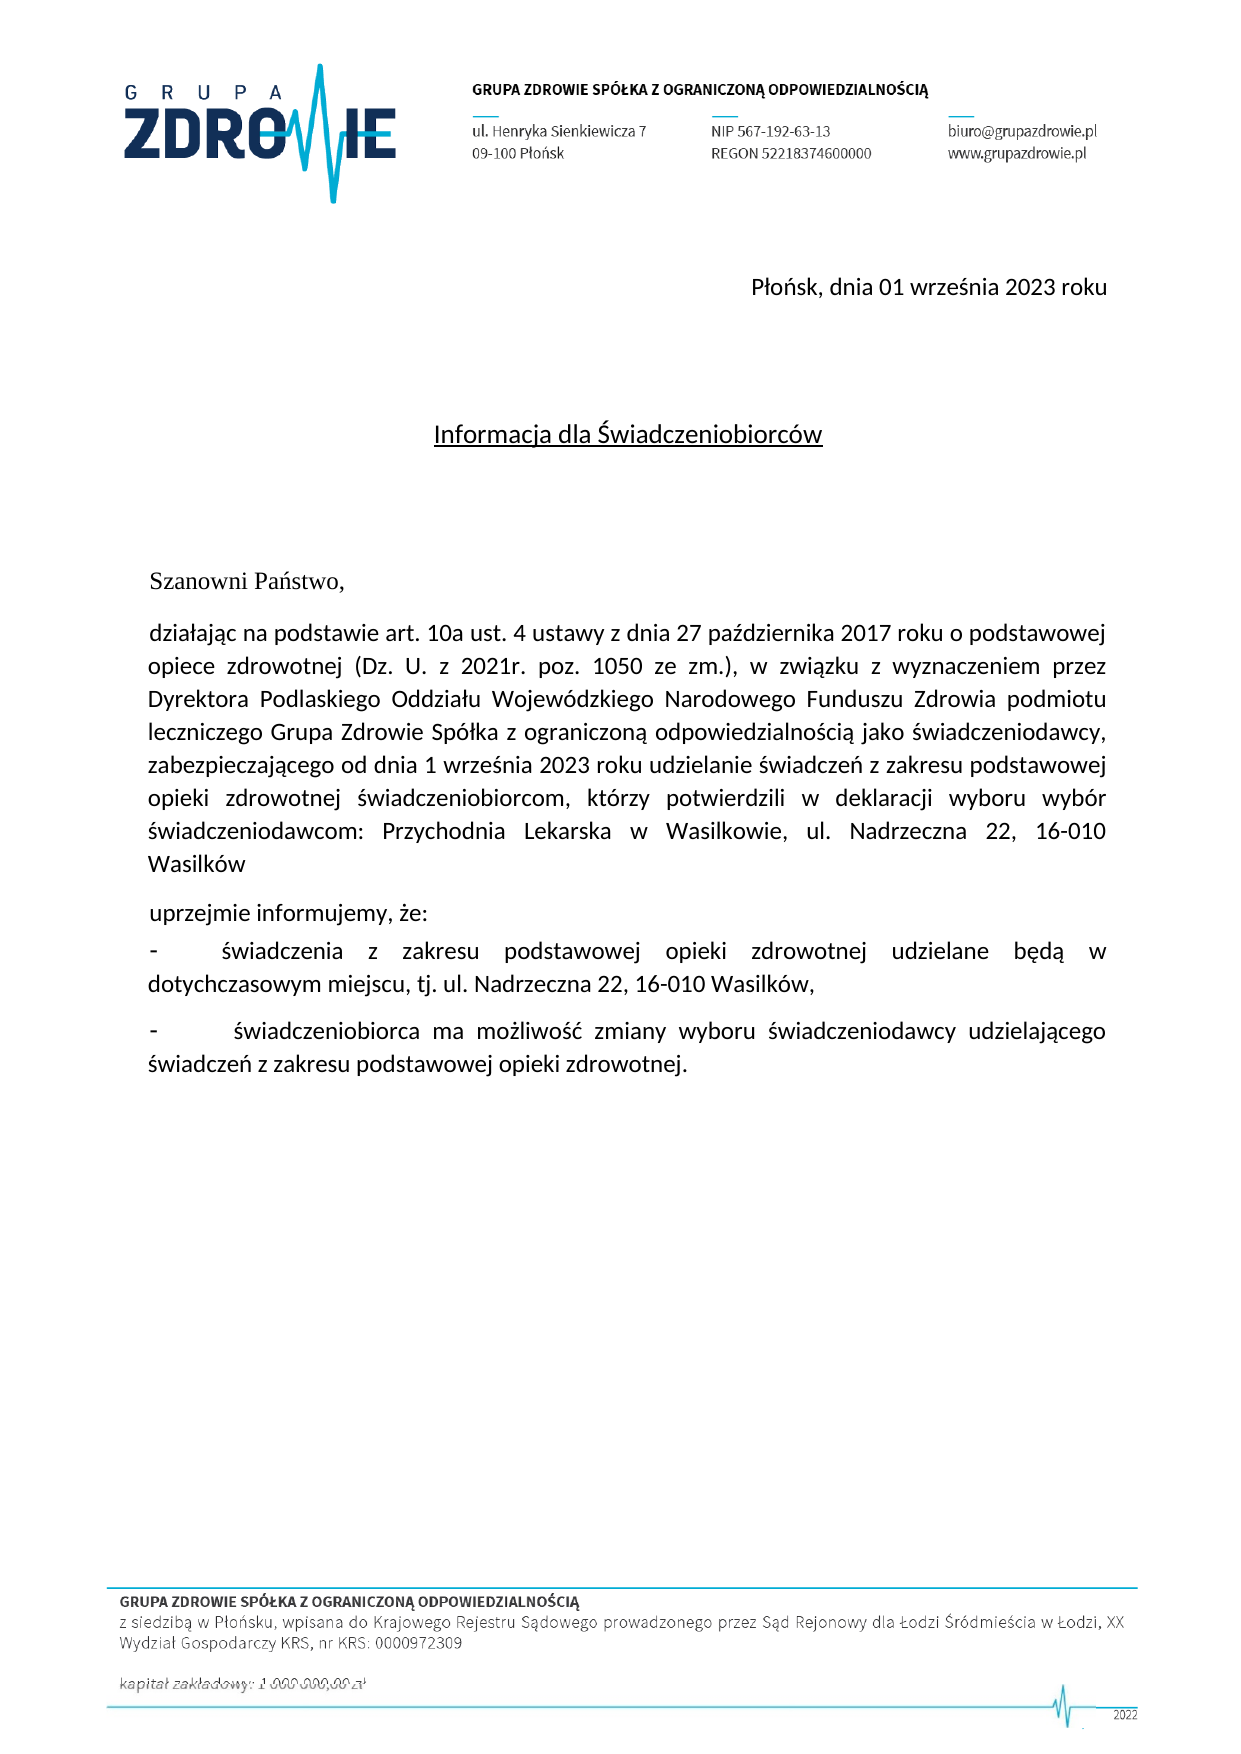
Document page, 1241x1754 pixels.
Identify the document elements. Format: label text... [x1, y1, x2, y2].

list świadczenia z zakresu podstawowej opieki zdrowotnej udzielane będą w dotychczasowym miejscu, tj. ul. Nadrzeczna 22, 16-010 Wasilków, [148, 933, 1107, 999]
text uprzejmie informujemy, że: [148, 898, 1107, 928]
list świadczeniobiorca ma możliwość zmiany wyboru świadczeniodawcy udzielającego świadczeń z zakresu podstawowej opieki zdrowotnej. [148, 1013, 1107, 1079]
picture [48, 22, 1182, 213]
text Szanowni Państwo, [148, 566, 1107, 595]
text Informacja dla Świadczeniobiorców [149, 417, 1107, 450]
text działając na podstawie art. 10a ust. 4 ustawy z dnia 27 października 2017 roku o podstawowej opiece zdrowotnej (Dz. U. z 2021r. poz. 1050 ze zm.), w związku z wyznaczeniem przez Dyrektora Podlaskiego Oddziału Wojewódzkiego Narodowego Funduszu Zdrowia podmiotu leczniczego Grupa Zdrowie Spółka z ograniczoną odpowiedzialnością jako świadczeniodawcy, zabezpieczającego od dnia 1 września 2023 roku udzielanie świadczeń z zakresu podstawowej opieki zdrowotnej świadczeniobiorcom, którzy potwierdzili w deklaracji wyboru wybór świadczeniodawcom: Przychodnia Lekarska w Wasilkowie, ul. Nadrzeczna 22, 16-010 Wasilków [148, 617, 1107, 878]
text Płońsk, dnia 01 września 2023 roku [148, 271, 1108, 302]
picture [48, 1583, 1191, 1754]
